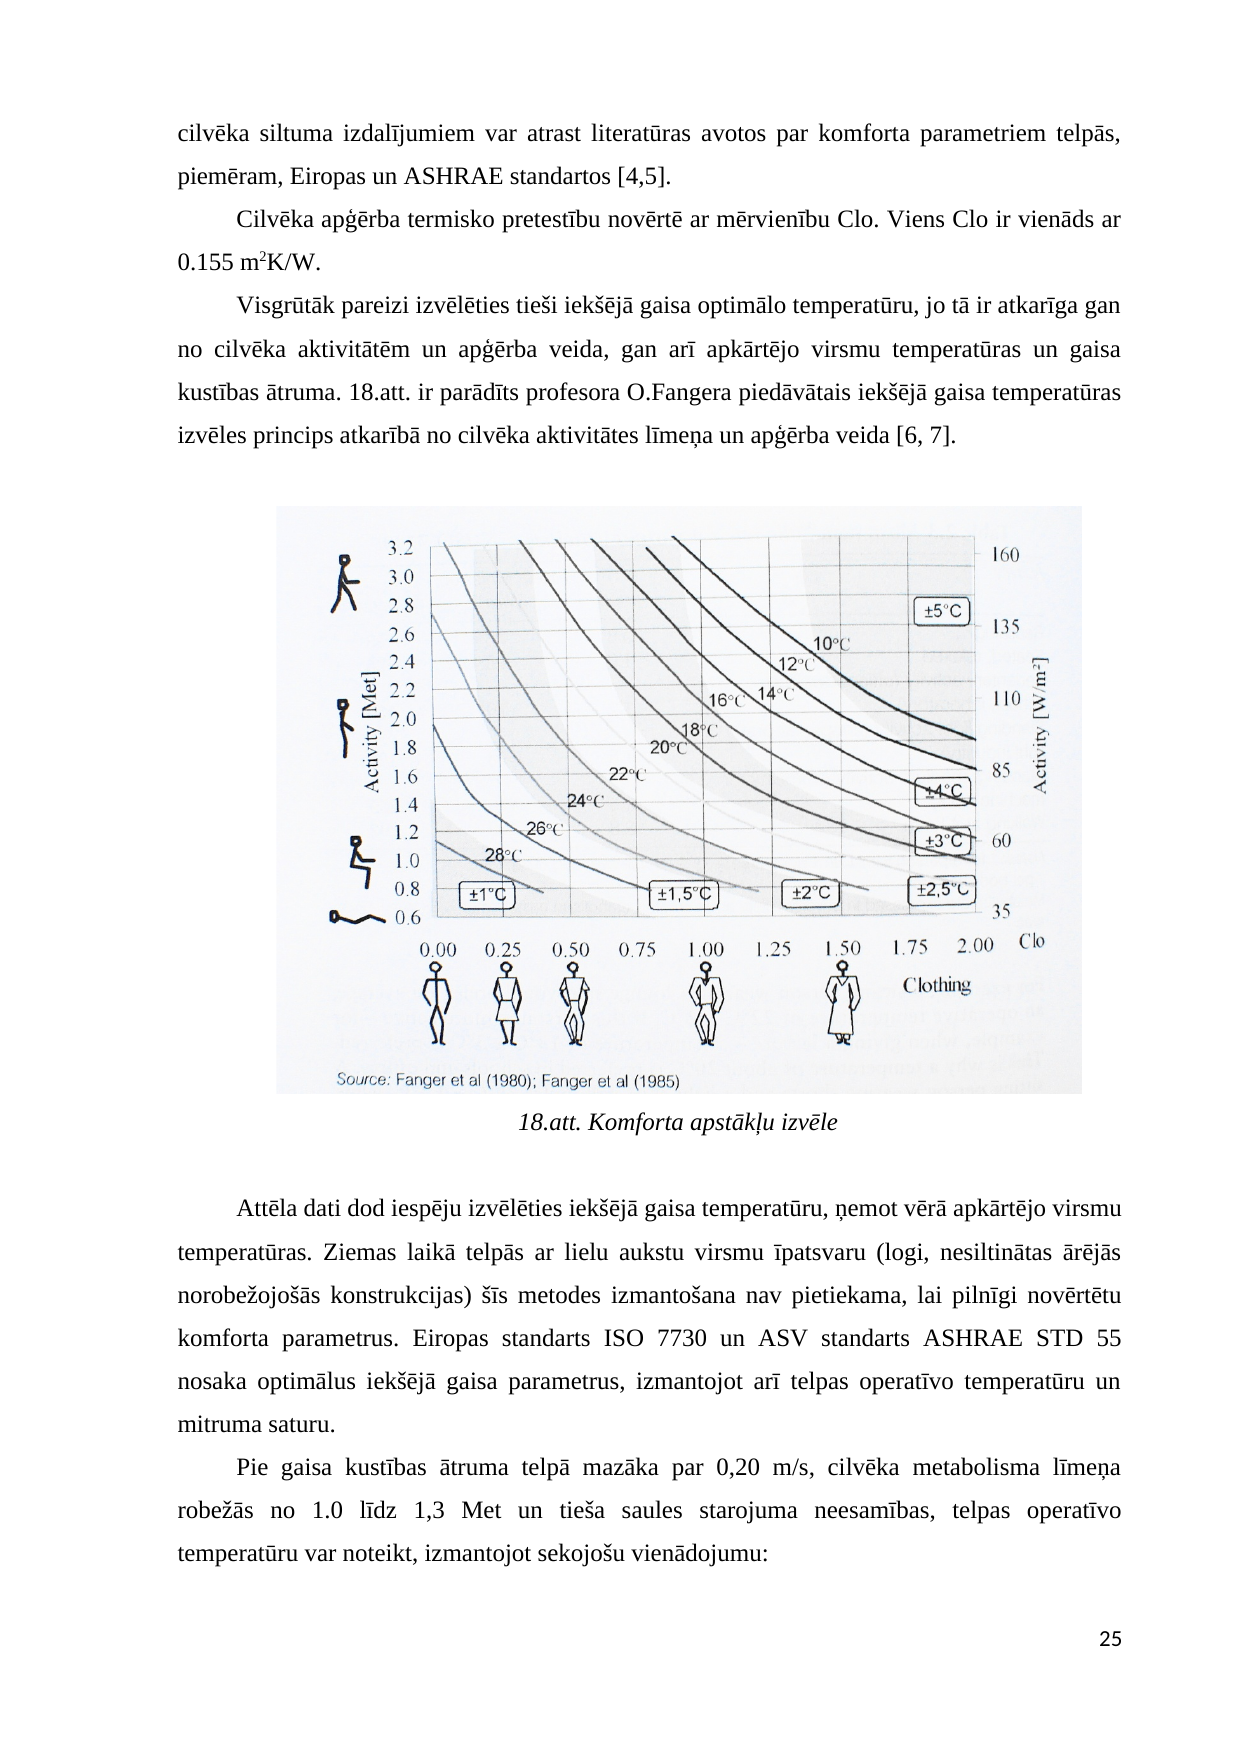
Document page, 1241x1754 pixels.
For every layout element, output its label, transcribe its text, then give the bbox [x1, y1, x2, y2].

text Pie gaisa kustības ātruma telpā mazāka par 0,20 m/s, cilvēka metabolisma līmeņa robežās no 1.0 līdz 1,3 Met un tieša saules starojuma neesamības, telpas operatīvo temperatūru var noteikt, izmantojot sekojošu vienādojumu: [177, 1452, 1122, 1567]
picture [276, 506, 1082, 1094]
list Visgrūtāk pareizi izvēlēties tieši iekšējā gaisa optimālo temperatūru, jo tā ir atkarīga gan no cilvēka aktivitātēm un apģērba veida, gan arī apkārtējo virsmu temperatūras un gaisa kustības ātruma. 18.att. ir parādīts profesora O.Fangera piedāvātais iekšējā gaisa temperatūras izvēles princips atkarībā no cilvēka aktivitātes līmeņa un apģērba veida [6, 7]. [177, 291, 1122, 449]
list 18.att. Komforta apstākļu izvēle [177, 1107, 1122, 1136]
list Cilvēka apģērba termisko pretestību novērtē ar mērvienību Clo. Viens Clo ir vienāds ar 0.155 m2K/W. [177, 204, 1122, 276]
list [177, 118, 1122, 190]
list Attēla dati dod iespēju izvēlēties iekšējā gaisa temperatūru, ņemot vērā apkārtējo virsmu temperatūras. Ziemas laikā telpās ar lielu aukstu virsmu īpatsvaru (logi, nesiltinātas ārējās norobežojošās konstrukcijas) šīs metodes izmantošana nav pietiekama, lai pilnīgi novērtētu komforta parametrus. Eiropas standarts ISO 7730 un ASV standarts ASHRAE STD 55 nosaka optimālus iekšējā gaisa parametrus, izmantojot arī telpas operatīvo temperatūru un mitruma saturu. [177, 1193, 1122, 1438]
